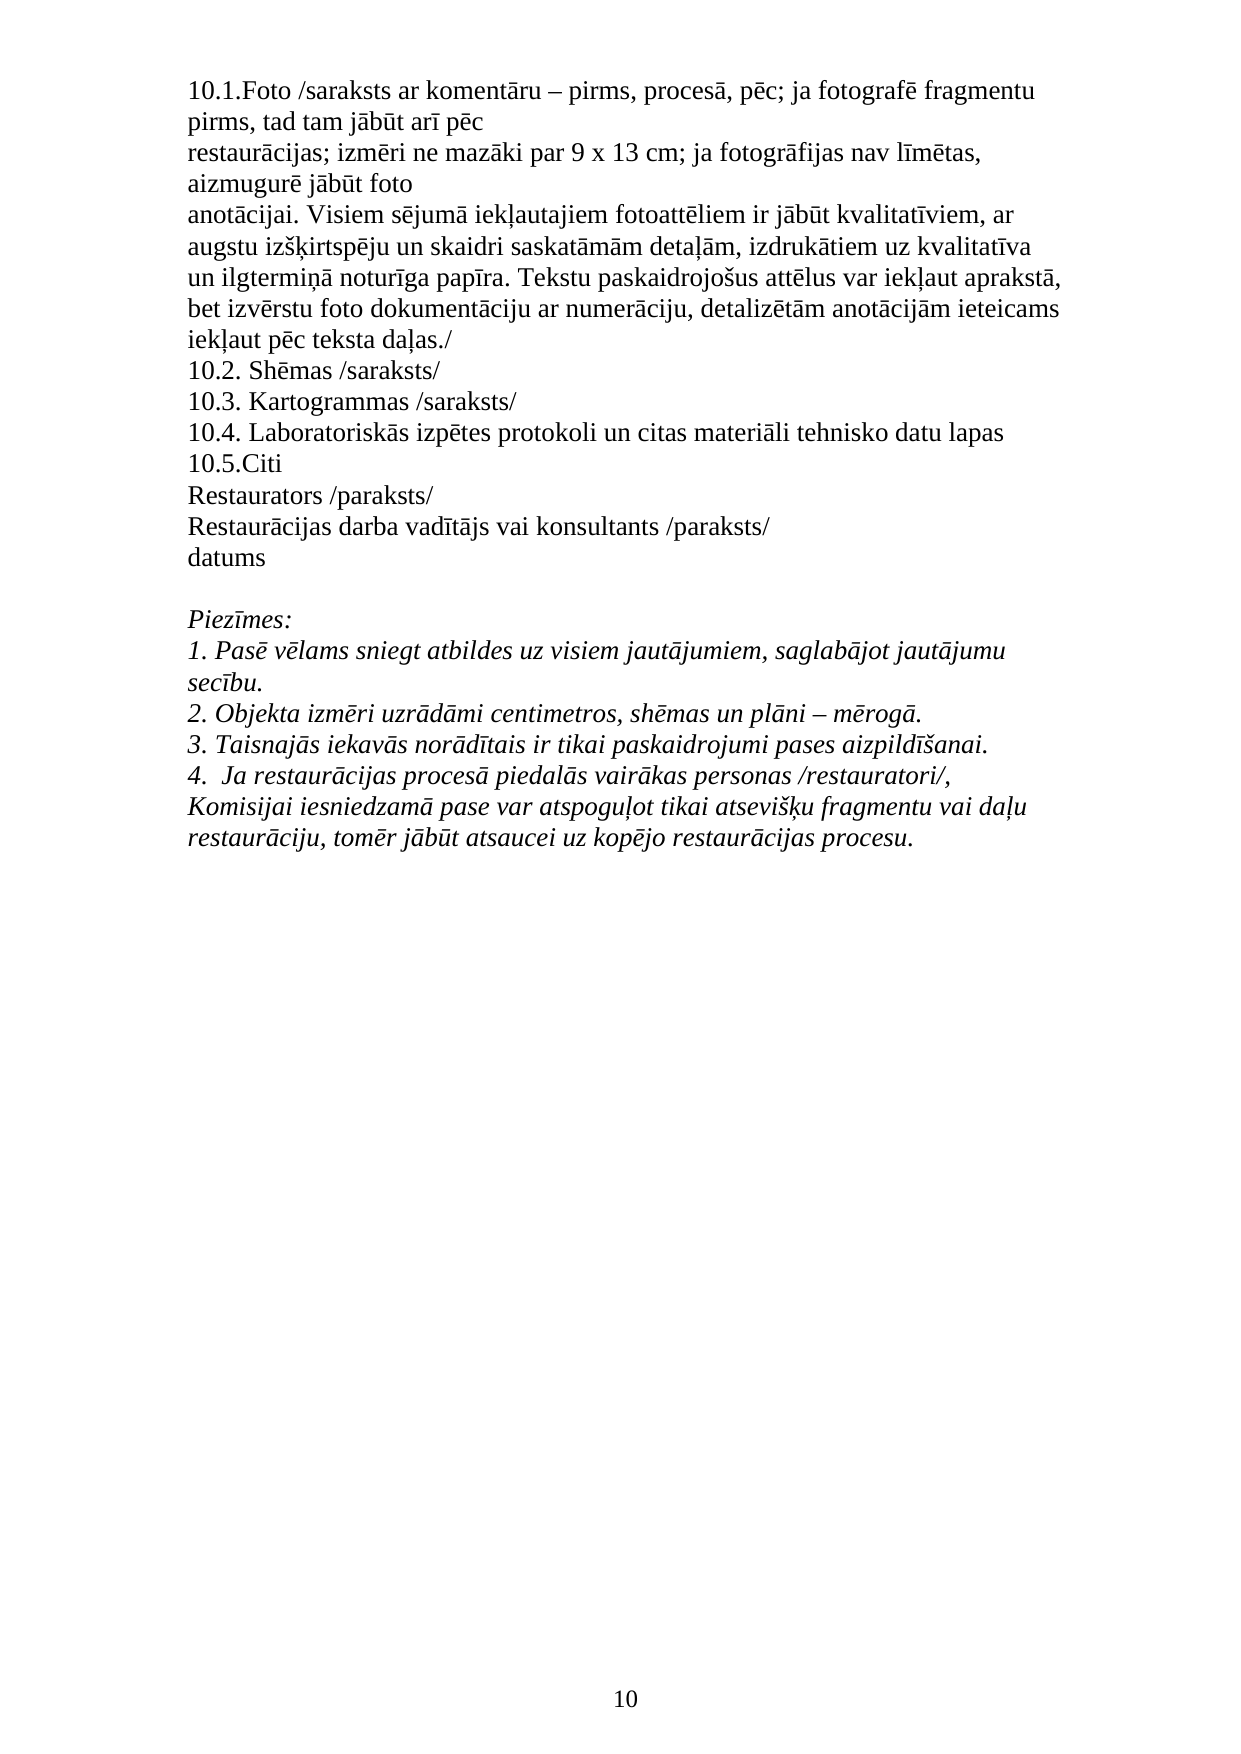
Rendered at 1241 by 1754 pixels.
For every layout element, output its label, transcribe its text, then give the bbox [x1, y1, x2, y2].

text 10.3. Kartogrammas /saraksts/ [187, 385, 1063, 416]
text 1. Pasē vēlams sniegt atbildes uz visiem jautājumiem, saglabājot jautājumu secību. [187, 634, 1063, 697]
text restaurācijas; izmēri ne mazāki par 9 x 13 cm; ja fotogrāfijas nav līmētas, aizmugurē jābūt foto [187, 136, 1063, 198]
text 2. Objekta izmēri uzrādāmi centimetros, shēmas un plāni – mērogā. [187, 697, 1063, 728]
text 10.4. Laboratoriskās izpētes protokoli un citas materiāli tehnisko datu lapas [187, 416, 1063, 448]
text Piezīmes: [187, 603, 1063, 634]
text anotācijai. Visiem sējumā iekļautajiem fotoattēliem ir jābūt kvalitatīviem, ar augstu izšķirtspēju un skaidri saskatāmām detaļām, izdrukātiem uz kvalitatīva un ilgtermiņā noturīga papīra. Tekstu paskaidrojošus attēlus var iekļaut aprakstā, bet izvērstu foto dokumentāciju ar numerāciju, detalizētām anotācijām ieteicams iekļaut pēc teksta daļas./ [187, 198, 1063, 354]
text datums [187, 541, 1063, 572]
text 10.5.Citi [187, 448, 1063, 479]
text 10.2. Shēmas /saraksts/ [187, 354, 1063, 385]
text Restaurācijas darba vadītājs vai konsultants /paraksts/ [187, 510, 1063, 541]
text Restaurators /paraksts/ [187, 479, 1063, 510]
text 10.1.Foto /saraksts ar komentāru – pirms, procesā, pēc; ja fotografē fragmentu pirms, tad tam jābūt arī pēc [187, 74, 1063, 136]
text 4. Ja restaurācijas procesā piedalās vairākas personas /restauratori/, Komisijai iesniedzamā pase var atspoguļot tikai atsevišķu fragmentu vai daļu restaurāciju, tomēr jābūt atsaucei uz kopējo restaurācijas procesu. [187, 759, 1063, 852]
text 3. Taisnajās iekavās norādītais ir tikai paskaidrojumi pases aizpildīšanai. [187, 728, 1063, 759]
